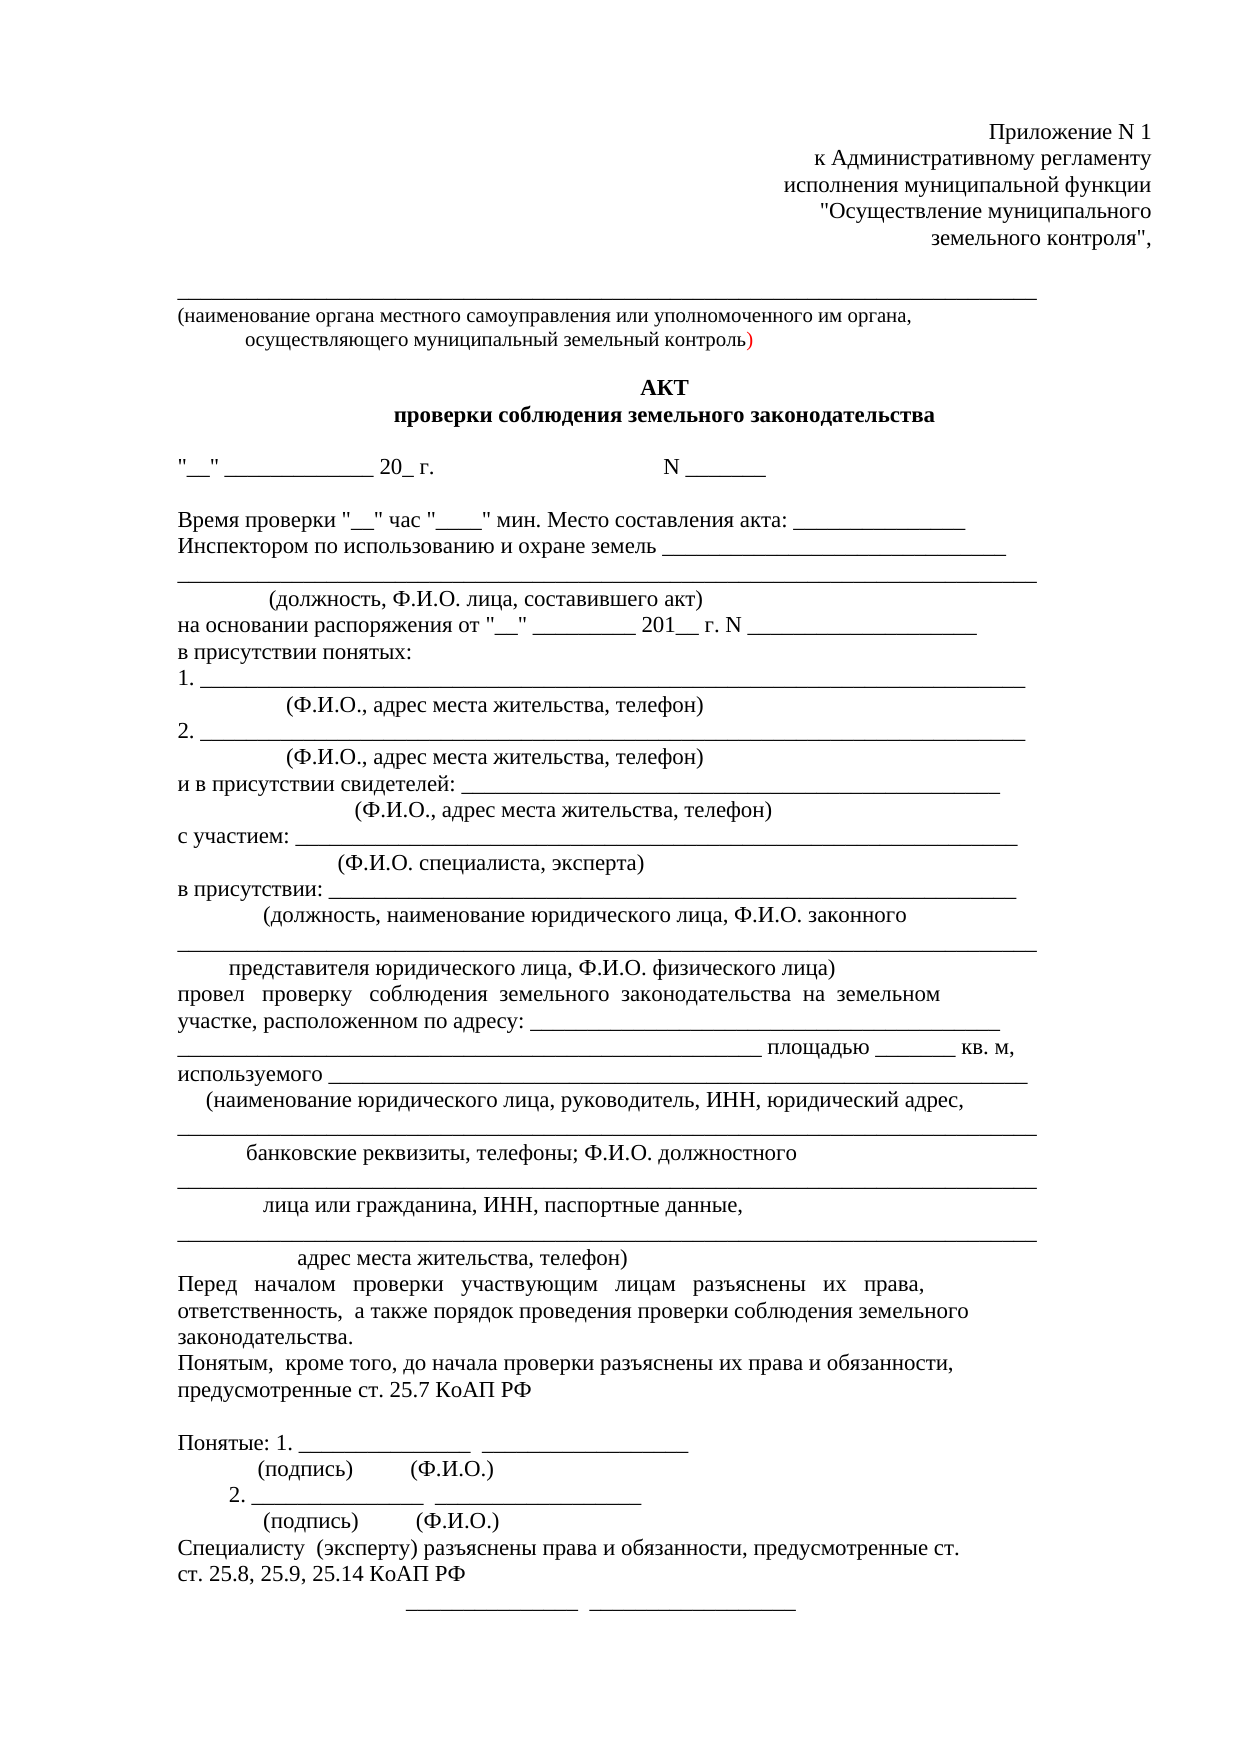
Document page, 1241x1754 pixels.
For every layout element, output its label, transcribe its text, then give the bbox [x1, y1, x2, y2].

text (наименование органа местного самоуправления или уполномоченного им органа, [177, 303, 1152, 327]
text на основании распоряжения от "__" _________ 201__ г. N ____________________ [177, 612, 1152, 638]
text "__" _____________ 20_ г. N _______ [177, 453, 1152, 480]
text ст. 25.8, 25.9, 25.14 КоАП РФ [177, 1560, 1152, 1587]
text к Административному регламенту [177, 144, 1152, 171]
text Понятым, кроме того, до начала проверки разъяснены их права и обязанности, [177, 1349, 1152, 1376]
text провел проверку соблюдения земельного законодательства на земельном [177, 981, 1152, 1007]
text законодательства. [177, 1323, 1152, 1349]
text (подпись) (Ф.И.О.) [177, 1455, 1152, 1481]
text 2. _______________ __________________ [177, 1481, 1152, 1508]
text "Осуществление муниципального [177, 197, 1152, 223]
text с участием: _______________________________________________________________ [177, 822, 1152, 849]
text (подпись) (Ф.И.О.) [177, 1508, 1152, 1534]
text адрес места жительства, телефон) [177, 1244, 1152, 1270]
text Перед началом проверки участвующим лицам разъяснены их права, [177, 1270, 1152, 1297]
text Время проверки "__" час "____" мин. Место составления акта: _______________ [177, 506, 1152, 532]
text представителя юридического лица, Ф.И.О. физического лица) [177, 954, 1152, 981]
text предусмотренные ст. 25.7 КоАП РФ [177, 1376, 1152, 1402]
text в присутствии понятых: [177, 638, 1152, 664]
text ___________________________________________________________________________ [177, 1165, 1152, 1191]
text (Ф.И.О., адрес места жительства, телефон) [177, 691, 1152, 717]
text участке, расположенном по адресу: _________________________________________ [177, 1007, 1152, 1033]
text (наименование юридического лица, руководитель, ИНН, юридический адрес, [177, 1086, 1152, 1112]
text используемого _____________________________________________________________ [177, 1059, 1152, 1086]
text (должность, наименование юридического лица, Ф.И.О. законного [177, 901, 1152, 928]
text лица или гражданина, ИНН, паспортные данные, [177, 1191, 1152, 1218]
text банковские реквизиты, телефоны; Ф.И.О. должностного [177, 1139, 1152, 1165]
text ___________________________________________________________________________ [177, 1218, 1152, 1244]
text ___________________________________________________________________________ [177, 276, 1152, 303]
text Понятые: 1. _______________ __________________ [177, 1428, 1152, 1455]
text ___________________________________________________________________________ [177, 928, 1152, 954]
text и в присутствии свидетелей: _______________________________________________ [177, 770, 1152, 796]
text ___________________________________________________________________________ [177, 1112, 1152, 1139]
text ___________________________________________________________________________ [177, 559, 1152, 585]
text _______________ __________________ [177, 1587, 1152, 1613]
text Приложение N 1 [177, 118, 1152, 144]
text ответственность, а также порядок проведения проверки соблюдения земельного [177, 1297, 1152, 1323]
text Специалисту (эксперту) разъяснены права и обязанности, предусмотренные ст. [177, 1534, 1152, 1560]
text земельного контроля", [177, 223, 1152, 250]
text (Ф.И.О. специалиста, эксперта) [177, 849, 1152, 875]
text 1. ________________________________________________________________________ [177, 664, 1152, 691]
text (Ф.И.О., адрес места жительства, телефон) [177, 743, 1152, 770]
text ___________________________________________________ площадью _______ кв. м, [177, 1033, 1152, 1059]
text Инспектором по использованию и охране земель ______________________________ [177, 532, 1152, 559]
text исполнения муниципальной функции [177, 171, 1152, 197]
text (Ф.И.О., адрес места жительства, телефон) [177, 796, 1152, 822]
text (должность, Ф.И.О. лица, составившего акт) [177, 585, 1152, 612]
text в присутствии: ____________________________________________________________ [177, 875, 1152, 901]
text 2. ________________________________________________________________________ [177, 717, 1152, 743]
text АКТ [177, 374, 1152, 401]
text осуществляющего муниципальный земельный контроль) [177, 327, 1152, 351]
text проверки соблюдения земельного законодательства [177, 401, 1152, 427]
